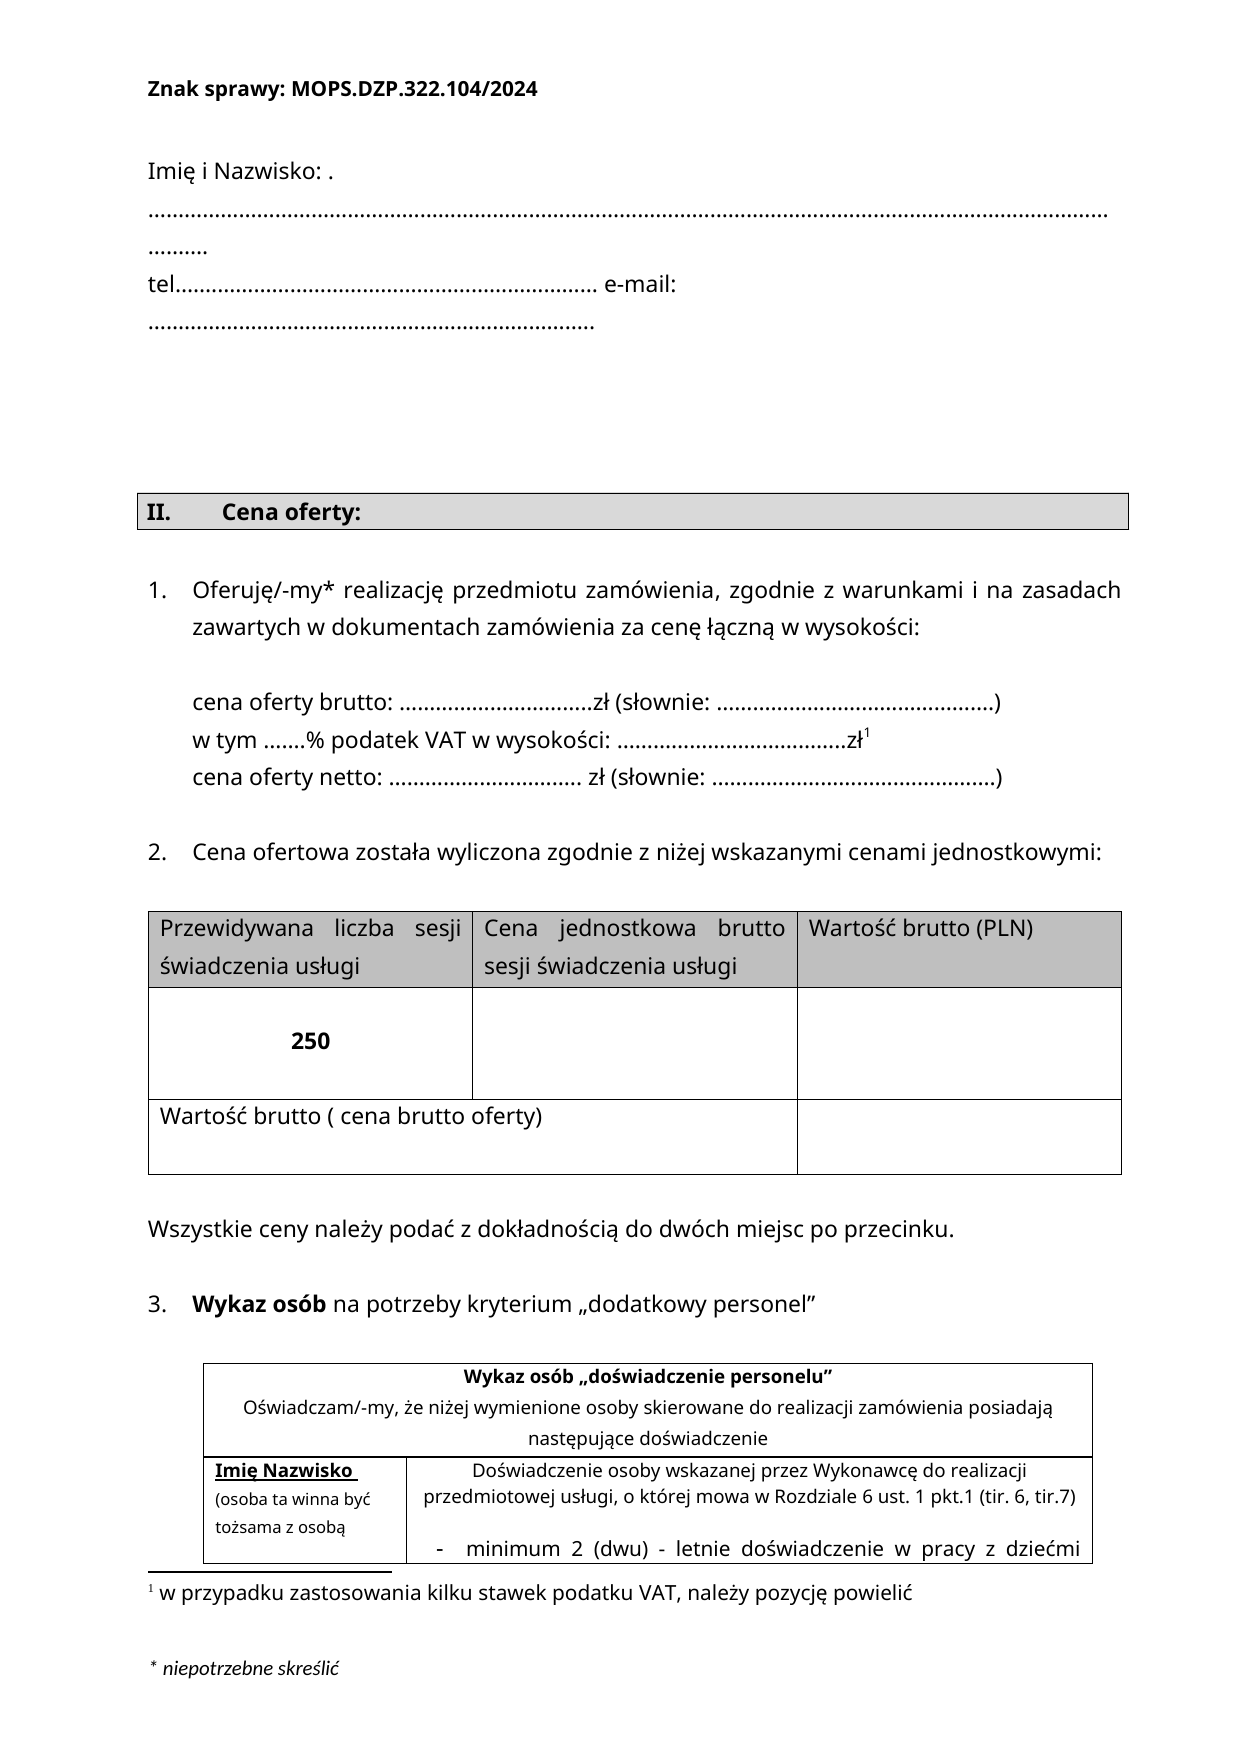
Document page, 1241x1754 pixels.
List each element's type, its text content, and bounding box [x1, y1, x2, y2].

table_header Przewidywana liczba sesji świadczenia usługi [149, 912, 472, 987]
table_cell [473, 988, 797, 1099]
list Cena oferty: [138, 494, 1128, 529]
list Wykaz osób na potrzeby kryterium „dodatkowy personel” [148, 1288, 1122, 1319]
table_cell Wartość brutto ( cena brutto oferty) [149, 1100, 797, 1174]
table_header Wykaz osób „doświadczenie personelu” Oświadczam/-my, że niżej wymienione osoby skierowane do realizacji zamówienia posiadają następujące doświadczenie [204, 1364, 1092, 1456]
list Cena ofertowa została wyliczona zgodnie z niżej wskazanymi cenami jednostkowymi: [148, 836, 1122, 867]
text w tym …….% podatek VAT w wysokości: ………………………………..zł [192, 724, 1122, 755]
table_header Wartość brutto (PLN) [798, 912, 1121, 987]
text cena oferty brutto: …………………………..zł (słownie: ……………………………………….) [192, 686, 1122, 717]
table_cell [798, 988, 1121, 1099]
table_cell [407, 1458, 1092, 1562]
text tel.…………………………………………………………… e-mail: ……………………………………………………………….. [148, 267, 1122, 336]
text cena oferty netto: ………………………….. zł (słownie: …………………………….………….) [192, 761, 1122, 792]
text Imię i Nazwisko: .……………………………………………………………………………………………………………………………………………….…… [148, 155, 1122, 261]
list Oferuję/-my* realizację przedmiotu zamówienia, zgodnie z warunkami i na zasadach zawartych w dokumentach zamówienia za cenę łączną w wysokości: [148, 574, 1122, 642]
table_header Cena jednostkowa brutto sesji świadczenia usługi [473, 912, 797, 987]
table_cell 250 [149, 988, 472, 1099]
list Wszystkie ceny należy podać z dokładnością do dwóch miejsc po przecinku. [148, 1213, 1122, 1244]
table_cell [204, 1458, 406, 1562]
table_cell [798, 1100, 1121, 1174]
